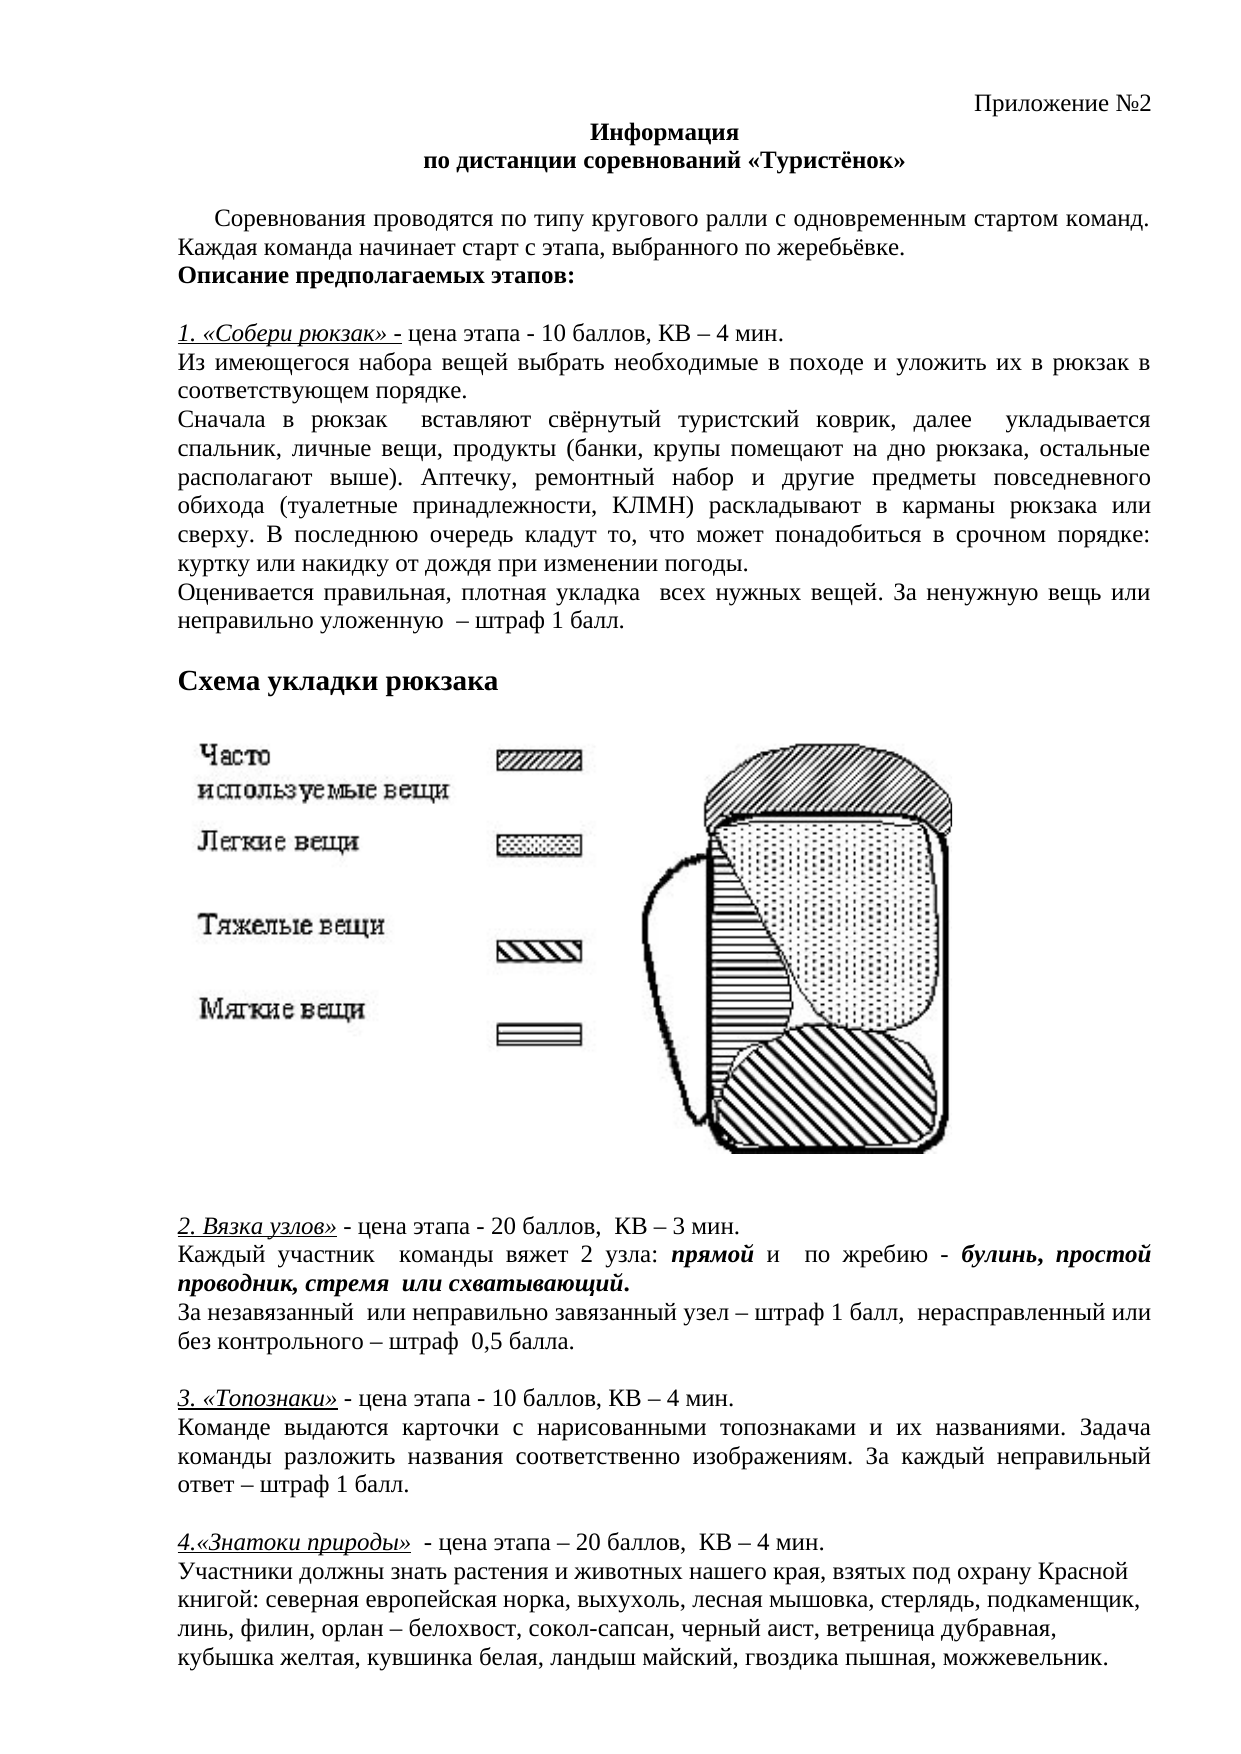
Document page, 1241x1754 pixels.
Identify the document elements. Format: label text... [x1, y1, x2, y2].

picture [177, 730, 953, 1154]
text Оценивается правильная, плотная укладка всех нужных вещей. За ненужную вещь или неправильно уложенную – штраф 1 балл. [177, 577, 1152, 634]
text Из имеющегося набора вещей выбрать необходимые в походе и уложить их в рюкзак в соответствующем порядке. [177, 347, 1152, 404]
text Каждый участник команды вяжет 2 узла: прямой и по жребию - булинь, простой проводник, стремя или схватывающий. [177, 1239, 1152, 1297]
text Описание предполагаемых этапов: [177, 260, 1152, 289]
text 4.«Знатоки природы» - цена этапа – 20 баллов, КВ – 4 мин. [177, 1527, 1152, 1556]
text 2. Вязка узлов» - цена этапа - 20 баллов, КВ – 3 мин. [177, 1211, 1152, 1239]
text Схема укладки рюкзака [177, 663, 1152, 696]
text Информация [177, 117, 1152, 145]
text Сначала в рюкзак вставляют свёрнутый туристский коврик, далее укладывается спальник, личные вещи, продукты (банки, крупы помещают на дно рюкзака, остальные располагают выше). Аптечку, ремонтный набор и другие предметы повседневного обихода (туалетные принадлежности, КЛМН) раскладывают в карманы рюкзака или сверху. В последнюю очередь кладут то, что может понадобиться в срочном порядке: куртку или накидку от дождя при изменении погоды. [177, 404, 1152, 577]
text по дистанции соревнований «Туристёнок» [177, 145, 1152, 174]
text Приложение №2 [177, 88, 1152, 117]
text Соревнования проводятся по типу кругового ралли с одновременным стартом команд. Каждая команда начинает старт с этапа, выбранного по жеребьёвке. [177, 203, 1152, 260]
text За незавязанный или неправильно завязанный узел – штраф 1 балл, нерасправленный или без контрольного – штраф 0,5 балла. [177, 1297, 1152, 1354]
text Команде выдаются карточки с нарисованными топознаками и их названиями. Задача команды разложить названия соответственно изображениям. За каждый неправильный ответ – штраф 1 балл. [177, 1412, 1152, 1498]
text Участники должны знать растения и животных нашего края, взятых под охрану Красной книгой: северная европейская норка, выхухоль, лесная мышовка, стерлядь, подкаменщик, линь, филин, орлан – белохвост, сокол-сапсан, черный аист, ветреница дубравная, кубышка желтая, кувшинка белая, ландыш майский, гвоздика пышная, можжевельник. [177, 1556, 1152, 1671]
text 1. «Собери рюкзак» - цена этапа - 10 баллов, КВ – 4 мин. [177, 318, 1152, 347]
text 3. «Топознаки» - цена этапа - 10 баллов, КВ – 4 мин. [177, 1383, 1152, 1412]
